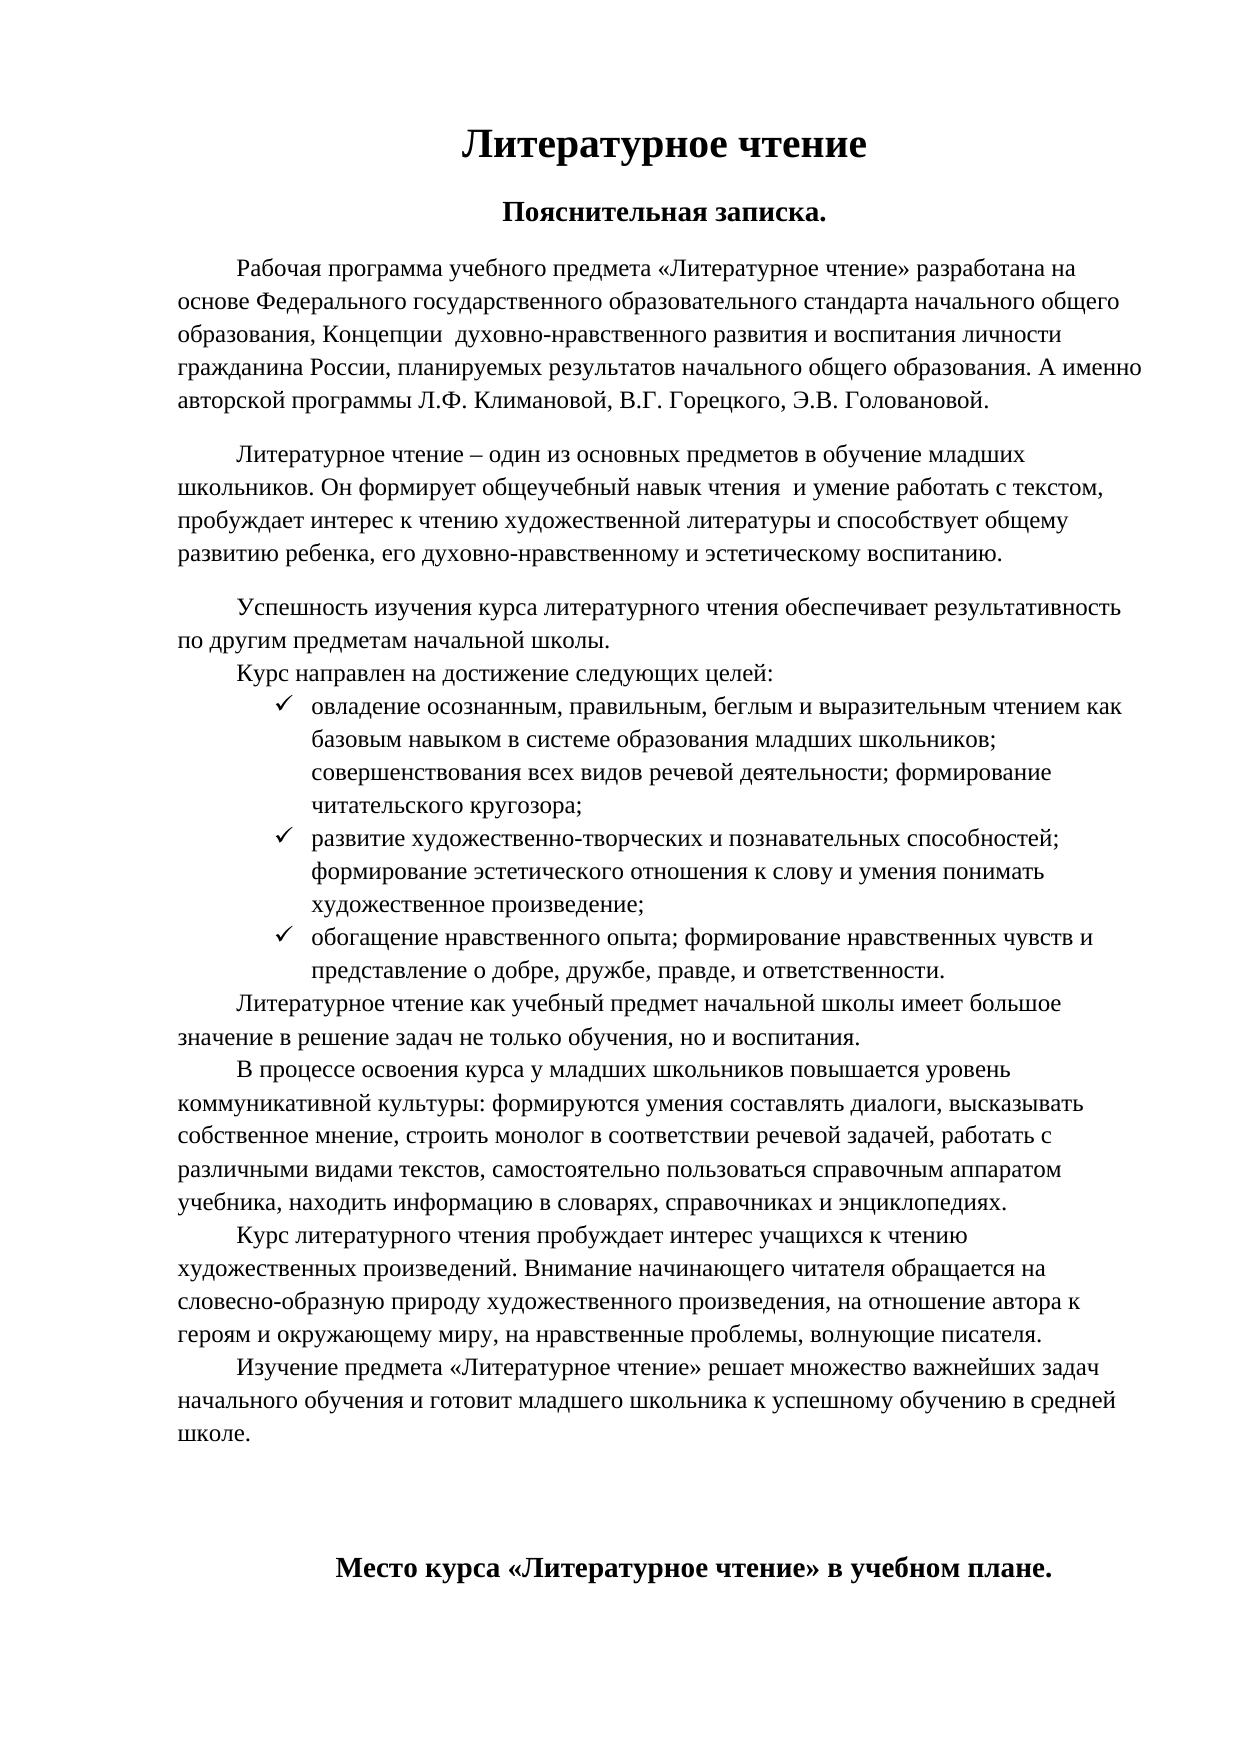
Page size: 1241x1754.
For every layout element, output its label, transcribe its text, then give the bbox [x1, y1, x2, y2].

list обогащение нравственного опыта; формирование нравственных чувств и представление о добре, дружбе, правде, и ответственности. [274, 922, 1152, 984]
text Литературное чтение [177, 118, 1152, 166]
text Изучение предмета «Литературное чтение» решает множество важнейших задач начального обучения и готовит младшего школьника к успешному обучению в средней школе. [177, 1352, 1152, 1447]
text Курс литературного чтения пробуждает интерес учащихся к чтению художественных произведений. Внимание начинающего читателя обращается на словесно-образную природу художественного произведения, на отношение автора к героям и окружающему миру, на нравственные проблемы, волнующие писателя. [177, 1220, 1152, 1347]
list развитие художественно-творческих и познавательных способностей; формирование эстетического отношения к слову и умения понимать художественное произведение; [274, 823, 1152, 918]
text Успешность изучения курса литературного чтения обеспечивает результативность по другим предметам начальной школы. [177, 592, 1152, 654]
text Место курса «Литературное чтение» в учебном плане. [177, 1550, 1152, 1583]
text В процессе освоения курса у младших школьников повышается уровень коммуникативной культуры: формируются умения составлять диалоги, высказывать собственное мнение, строить монолог в соответствии речевой задачей, работать с различными видами текстов, самостоятельно пользоваться справочным аппаратом учебника, находить информацию в словарях, справочниках и энциклопедиях. [177, 1054, 1152, 1215]
text Рабочая программа учебного предмета «Литературное чтение» разработана на основе Федерального государственного образовательного стандарта начального общего образования, Концепции духовно-нравственного развития и воспитания личности гражданина России, планируемых результатов начального общего образования. А именно авторской программы Л.Ф. Климановой, В.Г. Горецкого, Э.В. Головановой. [177, 253, 1152, 414]
text Литературное чтение как учебный предмет начальной школы имеет большое значение в решение задач не только обучения, но и воспитания. [177, 988, 1152, 1050]
text Пояснительная записка. [177, 194, 1152, 228]
text Курс направлен на достижение следующих целей: [177, 658, 1152, 687]
list овладение осознанным, правильным, беглым и выразительным чтением как базовым навыком в системе образования младших школьников; совершенствования всех видов речевой деятельности; формирование читательского кругозора; [274, 691, 1152, 819]
text Литературное чтение – один из основных предметов в обучение младших школьников. Он формирует общеучебный навык чтения и умение работать с текстом, пробуждает интерес к чтению художественной литературы и способствует общему развитию ребенка, его духовно-нравственному и эстетическому воспитанию. [177, 439, 1152, 567]
